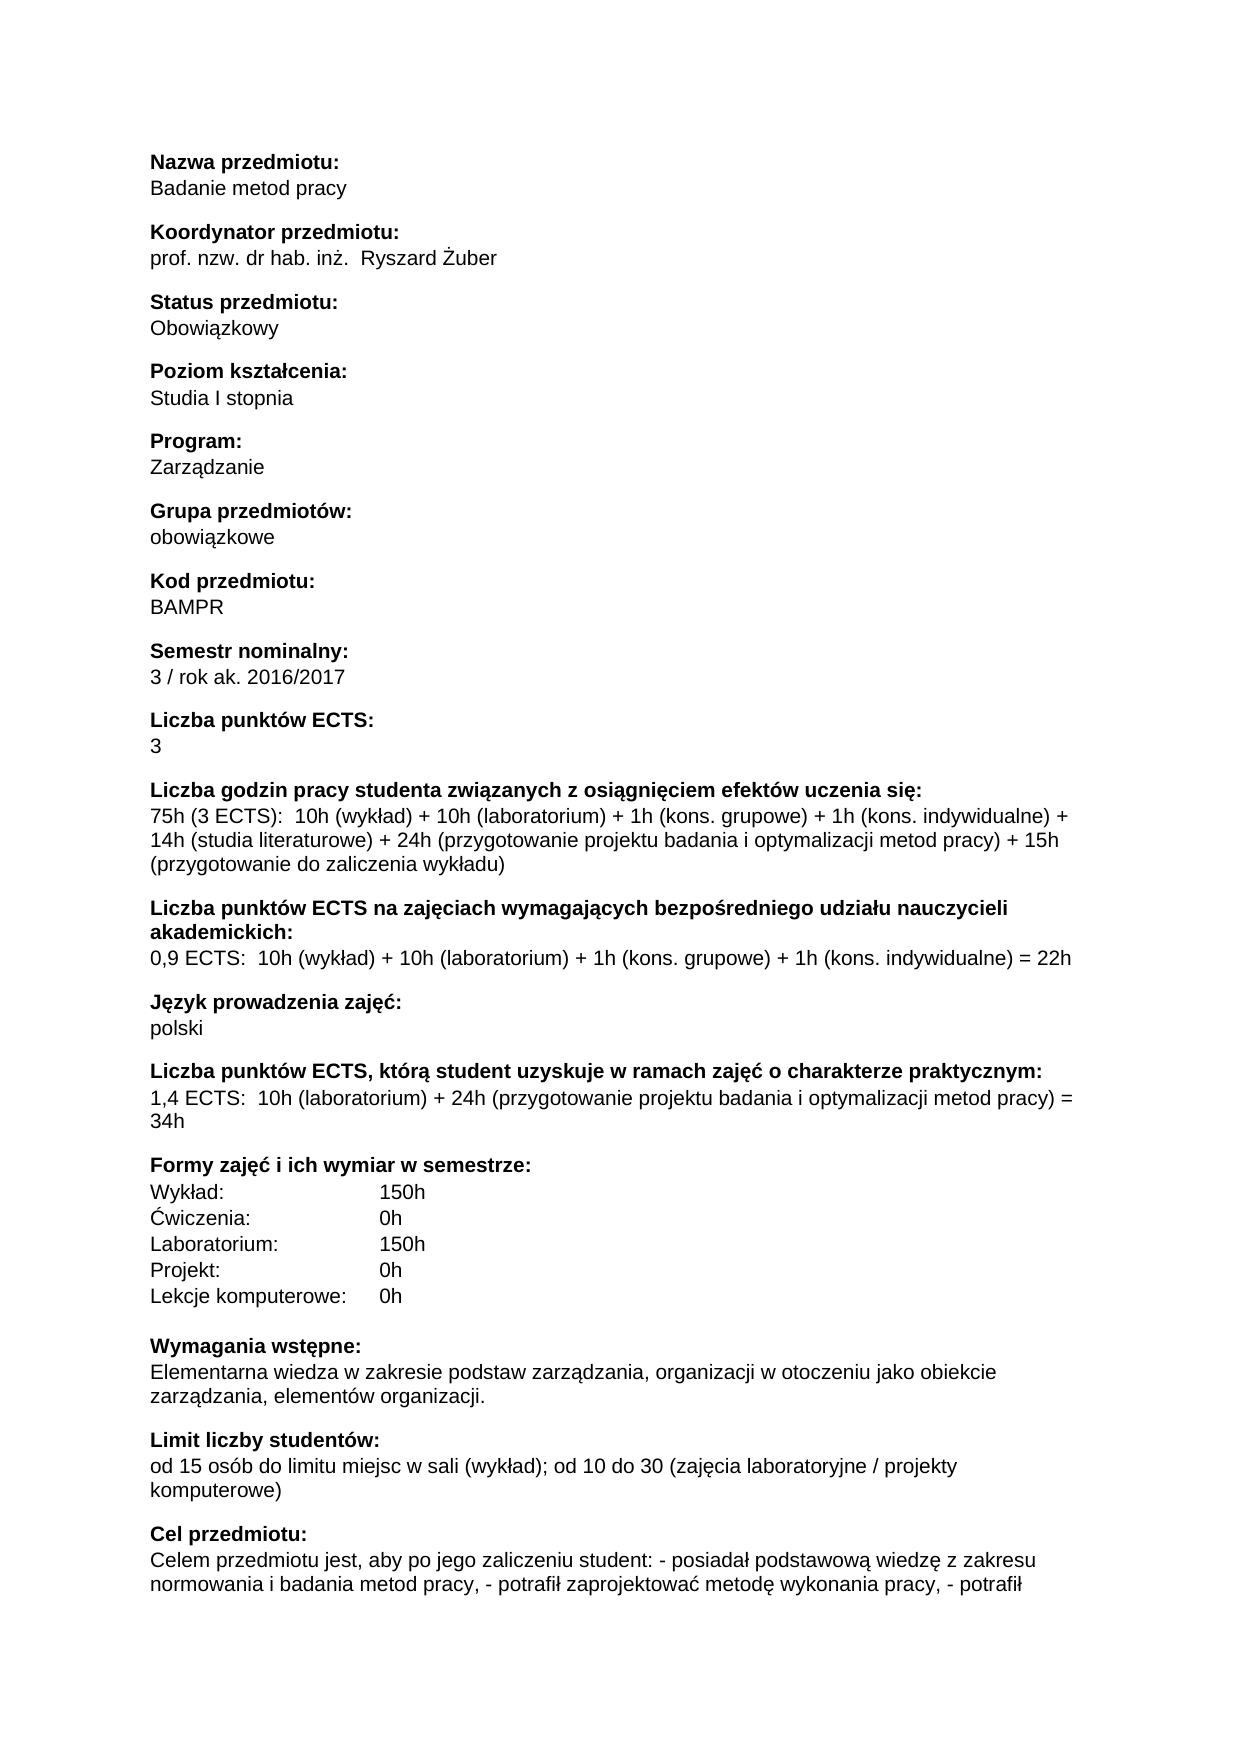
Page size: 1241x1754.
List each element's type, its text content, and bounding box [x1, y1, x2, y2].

text Liczba punktów ECTS: [150, 708, 1090, 732]
table_cell Lekcje komputerowe: [140, 1284, 367, 1308]
table_cell Ćwiczenia: [140, 1206, 367, 1230]
text 1,4 ECTS: 10h (laboratorium) + 24h (przygotowanie projektu badania i optymalizacji metod pracy) = 34h [150, 1085, 1090, 1133]
text Program: [150, 429, 1090, 453]
table_cell 150h [369, 1230, 597, 1256]
table_header 150h [369, 1180, 597, 1204]
text Liczba punktów ECTS, którą student uzyskuje w ramach zajęć o charakterze praktycznym: [150, 1059, 1090, 1083]
text Formy zajęć i ich wymiar w semestrze: [150, 1153, 1090, 1177]
text Język prowadzenia zajęć: [150, 989, 1090, 1013]
text 0,9 ECTS: 10h (wykład) + 10h (laboratorium) + 1h (kons. grupowe) + 1h (kons. indywidualne) = 22h [150, 946, 1090, 970]
text 3 [150, 734, 1090, 758]
text 3 / rok ak. 2016/2017 [150, 664, 1090, 688]
text Koordynator przedmiotu: [150, 220, 1090, 244]
text Obowiązkowy [150, 316, 1090, 339]
text BAMPR [150, 595, 1090, 619]
text polski [150, 1016, 1090, 1039]
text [150, 1547, 1090, 1595]
text Limit liczby studentów: [150, 1428, 1090, 1452]
text prof. nzw. dr hab. inż. Ryszard Żuber [150, 246, 1090, 270]
text Poziom kształcenia: [150, 359, 1090, 383]
text Nazwa przedmiotu: [150, 150, 1090, 174]
text Liczba punktów ECTS na zajęciach wymagających bezpośredniego udziału nauczycieli akademickich: [150, 896, 1090, 944]
table_header Wykład: [140, 1180, 367, 1204]
table_cell Laboratorium: [140, 1232, 367, 1256]
text 75h (3 ECTS): 10h (wykład) + 10h (laboratorium) + 1h (kons. grupowe) + 1h (kons. indywidualne) + 14h (studia literaturowe) + 24h (przygotowanie projektu badania i optymalizacji metod pracy) + 15h (przygotowanie do zaliczenia wykładu) [150, 804, 1090, 876]
text Badanie metod pracy [150, 176, 1090, 200]
text Studia I stopnia [150, 385, 1090, 409]
text Zarządzanie [150, 455, 1090, 479]
text Elementarna wiedza w zakresie podstaw zarządzania, organizacji w otoczeniu jako obiekcie zarządzania, elementów organizacji. [150, 1360, 1090, 1408]
text od 15 osób do limitu miejsc w sali (wykład); od 10 do 30 (zajęcia laboratoryjne / projekty komputerowe) [150, 1454, 1090, 1502]
text obowiązkowe [150, 525, 1090, 549]
text Liczba godzin pracy studenta związanych z osiągnięciem efektów uczenia się: [150, 778, 1090, 802]
table_cell Projekt: [140, 1258, 367, 1282]
text Status przedmiotu: [150, 289, 1090, 313]
text Semestr nominalny: [150, 638, 1090, 662]
text Kod przedmiotu: [150, 569, 1090, 593]
table_cell 0h [369, 1256, 597, 1282]
text Cel przedmiotu: [150, 1521, 1090, 1545]
table_cell 0h [369, 1204, 597, 1230]
text Wymagania wstępne: [150, 1334, 1090, 1358]
text Grupa przedmiotów: [150, 499, 1090, 523]
table_cell 0h [369, 1282, 597, 1308]
